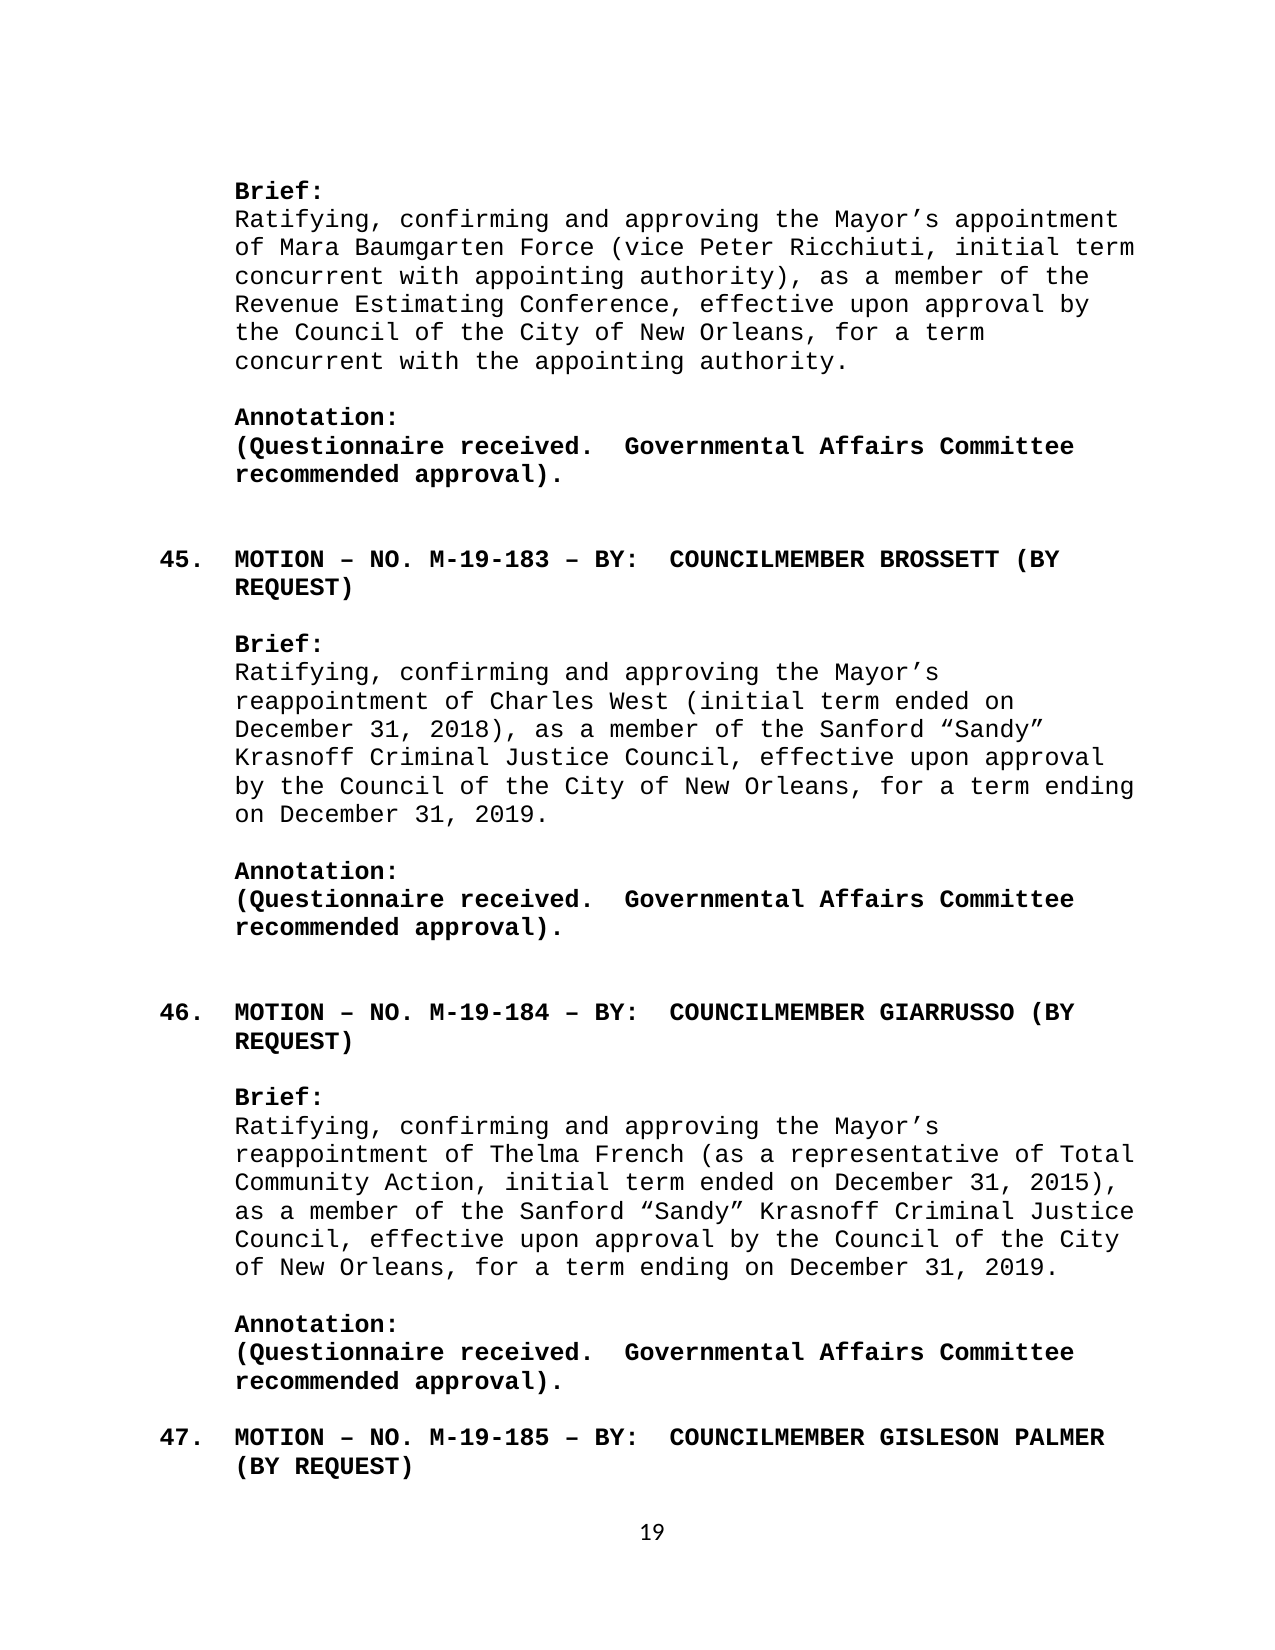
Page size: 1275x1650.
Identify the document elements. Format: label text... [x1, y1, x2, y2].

text (Questionnaire received. Governmental Affairs Committee recommended approval). [234, 1340, 1144, 1397]
list MOTION – NO. M-19-185 – BY: COUNCILMEMBER GISLESON PALMER (BY REQUEST) [159, 1425, 1144, 1482]
text Brief: [234, 178, 1144, 207]
text Brief: [234, 632, 1144, 660]
text Brief: [234, 1085, 1144, 1113]
text Annotation: [234, 1312, 1144, 1340]
text Annotation: [234, 858, 1144, 887]
list MOTION – NO. M-19-184 – BY: COUNCILMEMBER GIARRUSSO (BY REQUEST) [159, 1000, 1144, 1057]
text (Questionnaire received. Governmental Affairs Committee recommended approval). [234, 887, 1144, 943]
text Ratifying, confirming and approving the Mayor’s reappointment of Thelma French (as a representative of Total Community Action, initial term ended on December 31, 2015), as a member of the Sanford “Sandy” Krasnoff Criminal Justice Council, effective upon approval by the Council of the City of New Orleans, for a term ending on December 31, 2019. [234, 1113, 1144, 1283]
text Annotation: [234, 405, 1144, 433]
text Ratifying, confirming and approving the Mayor’s appointment of Mara Baumgarten Force (vice Peter Ricchiuti, initial term concurrent with appointing authority), as a member of the Revenue Estimating Conference, effective upon approval by the Council of the City of New Orleans, for a term concurrent with the appointing authority. [234, 207, 1144, 377]
text Ratifying, confirming and approving the Mayor’s reappointment of Charles West (initial term ended on December 31, 2018), as a member of the Sanford “Sandy” Krasnoff Criminal Justice Council, effective upon approval by the Council of the City of New Orleans, for a term ending on December 31, 2019. [234, 660, 1144, 830]
list MOTION – NO. M-19-183 – BY: COUNCILMEMBER BROSSETT (BY REQUEST) [159, 547, 1144, 603]
text (Questionnaire received. Governmental Affairs Committee recommended approval). [234, 433, 1144, 490]
